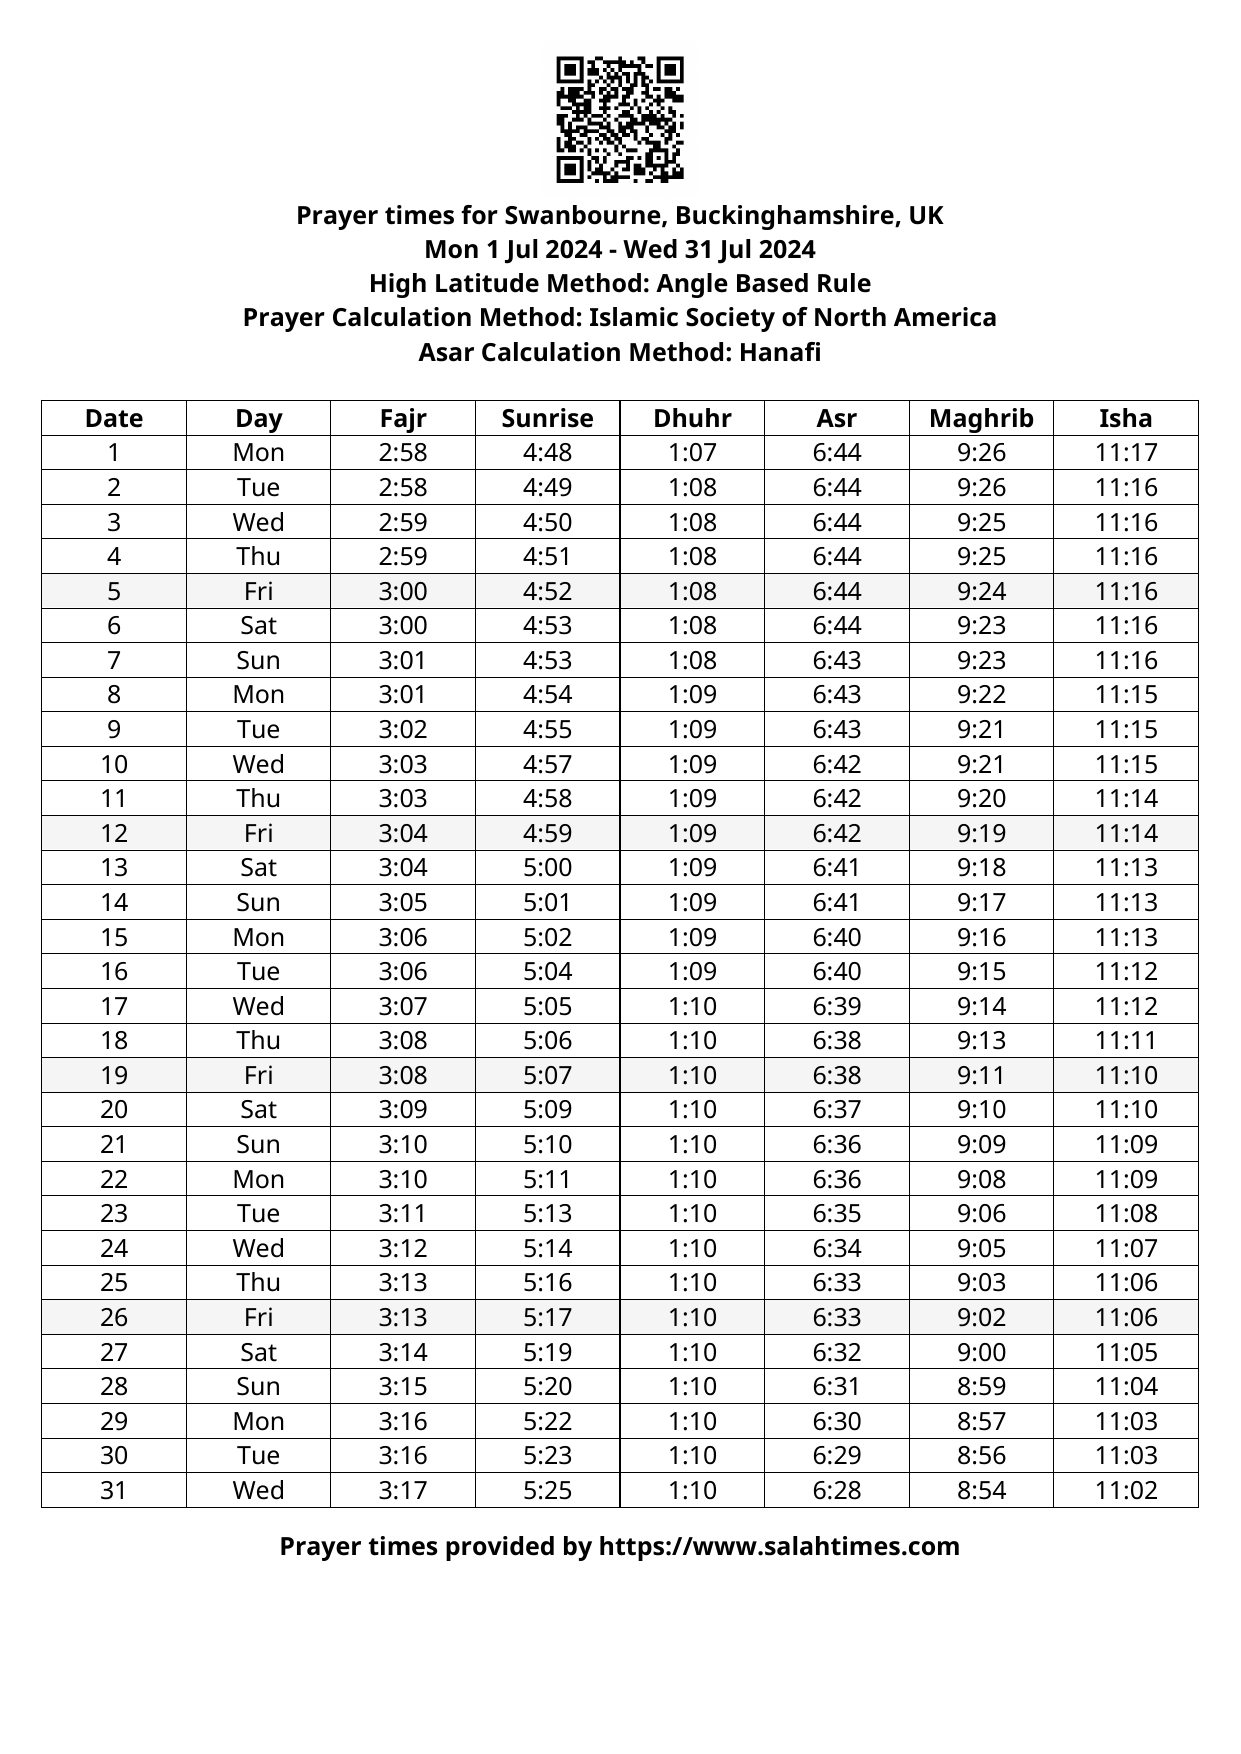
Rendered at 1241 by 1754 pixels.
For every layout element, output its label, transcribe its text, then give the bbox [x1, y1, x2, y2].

table_cell 6:40 [765, 954, 909, 988]
table_cell 1:10 [621, 1369, 764, 1403]
table_cell 4:55 [476, 712, 619, 746]
table_header Asr [765, 401, 909, 434]
table_cell 1:10 [621, 1024, 764, 1057]
table_cell 2:59 [331, 539, 475, 573]
table_cell 3:03 [331, 747, 475, 780]
table_cell Wed [187, 989, 330, 1022]
table_cell 11:16 [1054, 470, 1198, 504]
text Mon 1 Jul 2024 - Wed 31 Jul 2024 [42, 232, 1198, 266]
table_cell 11:15 [1054, 747, 1198, 780]
table_cell 6:28 [765, 1473, 909, 1507]
table_header Sunrise [476, 401, 619, 434]
table_cell 1:09 [621, 851, 764, 884]
table_cell 3:04 [331, 851, 475, 884]
table_cell 5:22 [476, 1404, 619, 1437]
table_cell 11:07 [1054, 1231, 1198, 1264]
table_cell 5:13 [476, 1196, 619, 1230]
table_cell 11:03 [1054, 1439, 1198, 1472]
table_cell 6:41 [765, 885, 909, 919]
table_cell 19 [42, 1058, 186, 1092]
table_cell 11:11 [1054, 1024, 1198, 1057]
table_cell 15 [42, 920, 186, 953]
table_cell 3:00 [331, 609, 475, 642]
table_cell 11:06 [1054, 1266, 1198, 1299]
table_cell 9:25 [910, 539, 1053, 573]
table_cell 3:08 [331, 1024, 475, 1057]
table_cell 11:13 [1054, 885, 1198, 919]
table_cell 11:05 [1054, 1335, 1198, 1368]
table_cell 25 [42, 1266, 186, 1299]
table_cell 1:10 [621, 1093, 764, 1126]
table_cell 30 [42, 1439, 186, 1472]
table_cell 2 [42, 470, 186, 504]
table_cell 3:16 [331, 1439, 475, 1472]
table_cell 9:05 [910, 1231, 1053, 1264]
table_cell 5:16 [476, 1266, 619, 1299]
table_cell Sat [187, 1093, 330, 1126]
table_cell 3:06 [331, 954, 475, 988]
text High Latitude Method: Angle Based Rule [42, 266, 1198, 300]
table_cell 4:58 [476, 781, 619, 815]
table_cell 1:10 [621, 1266, 764, 1299]
table_cell 8 [42, 678, 186, 711]
table_cell Sun [187, 1127, 330, 1161]
table_cell 23 [42, 1196, 186, 1230]
table_cell 9:26 [910, 436, 1053, 469]
table_cell 9:21 [910, 747, 1053, 780]
table_cell 6:43 [765, 712, 909, 746]
table_cell 5:00 [476, 851, 619, 884]
table_cell 1:09 [621, 678, 764, 711]
table_cell 3:09 [331, 1093, 475, 1126]
table_header Day [187, 401, 330, 434]
table_cell 11:04 [1054, 1369, 1198, 1403]
table_cell 2:58 [331, 436, 475, 469]
table_cell 6:31 [765, 1369, 909, 1403]
table_cell 3:08 [331, 1058, 475, 1092]
table_cell 4:50 [476, 505, 619, 538]
table_cell 1:09 [621, 920, 764, 953]
table_cell 6:44 [765, 436, 909, 469]
table_cell 6:29 [765, 1439, 909, 1472]
table_cell 9:17 [910, 885, 1053, 919]
table_cell 9:11 [910, 1058, 1053, 1092]
table_cell 9:09 [910, 1127, 1053, 1161]
table_cell 1:09 [621, 747, 764, 780]
table_cell 1:09 [621, 712, 764, 746]
table_cell 6:35 [765, 1196, 909, 1230]
table_cell 11:06 [1054, 1300, 1198, 1334]
table_cell 5 [42, 574, 186, 607]
table_cell 11:15 [1054, 678, 1198, 711]
table_cell 6:39 [765, 989, 909, 1022]
table_cell Thu [187, 1024, 330, 1057]
table_cell 4 [42, 539, 186, 573]
table_cell Tue [187, 470, 330, 504]
table_cell 4:53 [476, 609, 619, 642]
table_cell 4:54 [476, 678, 619, 711]
table_cell 9 [42, 712, 186, 746]
table_cell 3:06 [331, 920, 475, 953]
table_cell 12 [42, 816, 186, 849]
picture [542, 41, 699, 198]
table_header Fajr [331, 401, 475, 434]
table_cell 6:33 [765, 1266, 909, 1299]
table_cell 3:17 [331, 1473, 475, 1507]
table_cell 1:08 [621, 574, 764, 607]
table_cell 6:42 [765, 781, 909, 815]
table_cell 1:10 [621, 1196, 764, 1230]
table_cell 5:01 [476, 885, 619, 919]
table_cell 11:16 [1054, 505, 1198, 538]
table_cell 5:05 [476, 989, 619, 1022]
table_cell 3:05 [331, 885, 475, 919]
table_cell 11:16 [1054, 574, 1198, 607]
table_cell 4:49 [476, 470, 619, 504]
table_cell Mon [187, 1162, 330, 1195]
table_cell 9:18 [910, 851, 1053, 884]
table_cell 1:10 [621, 1335, 764, 1368]
table_cell Wed [187, 505, 330, 538]
table_cell 9:19 [910, 816, 1053, 849]
table_cell 1:10 [621, 1162, 764, 1195]
table_cell Tue [187, 954, 330, 988]
table_cell 1:10 [621, 1058, 764, 1092]
table_cell 5:14 [476, 1231, 619, 1264]
table_cell 4:53 [476, 643, 619, 677]
table_cell 29 [42, 1404, 186, 1437]
table_cell 3:04 [331, 816, 475, 849]
table_cell 5:04 [476, 954, 619, 988]
table_cell 3:03 [331, 781, 475, 815]
table_cell Sat [187, 1335, 330, 1368]
table_cell 8:54 [910, 1473, 1053, 1507]
table_cell 5:17 [476, 1300, 619, 1334]
table_cell 3:01 [331, 678, 475, 711]
table_cell Thu [187, 1266, 330, 1299]
table_cell 8:57 [910, 1404, 1053, 1437]
table_cell 1:08 [621, 643, 764, 677]
table_cell 3:15 [331, 1369, 475, 1403]
table_cell 18 [42, 1024, 186, 1057]
table_cell 11:09 [1054, 1162, 1198, 1195]
table_cell 6:38 [765, 1058, 909, 1092]
table_cell 1 [42, 436, 186, 469]
table_cell 6:43 [765, 678, 909, 711]
table_cell 24 [42, 1231, 186, 1264]
table_cell 20 [42, 1093, 186, 1126]
table_cell 4:48 [476, 436, 619, 469]
table_cell 11:09 [1054, 1127, 1198, 1161]
table_header Dhuhr [621, 401, 764, 434]
table_cell 6:44 [765, 470, 909, 504]
table_cell 6:43 [765, 643, 909, 677]
table_cell Fri [187, 574, 330, 607]
table_cell 6:44 [765, 574, 909, 607]
table_cell 3:10 [331, 1162, 475, 1195]
table_cell Thu [187, 539, 330, 573]
table_cell 11:12 [1054, 954, 1198, 988]
table_cell Sun [187, 1369, 330, 1403]
table_cell 10 [42, 747, 186, 780]
table_cell 6:36 [765, 1162, 909, 1195]
table_cell 5:10 [476, 1127, 619, 1161]
table_cell 3:13 [331, 1266, 475, 1299]
table_cell 7 [42, 643, 186, 677]
table_cell 1:10 [621, 1473, 764, 1507]
table_cell 1:08 [621, 609, 764, 642]
table_cell 5:19 [476, 1335, 619, 1368]
table_cell 4:52 [476, 574, 619, 607]
table_cell 6:33 [765, 1300, 909, 1334]
table_cell 9:22 [910, 678, 1053, 711]
table_cell 6:44 [765, 539, 909, 573]
table_cell 6:32 [765, 1335, 909, 1368]
table_cell 1:10 [621, 1439, 764, 1472]
table_cell 6:30 [765, 1404, 909, 1437]
table_cell 3:07 [331, 989, 475, 1022]
table_cell 9:16 [910, 920, 1053, 953]
table_cell 9:13 [910, 1024, 1053, 1057]
table_cell Sat [187, 851, 330, 884]
table_cell 1:07 [621, 436, 764, 469]
table_cell 11:13 [1054, 851, 1198, 884]
table_cell 11:15 [1054, 712, 1198, 746]
table_cell 3:11 [331, 1196, 475, 1230]
table_cell 1:10 [621, 989, 764, 1022]
table_cell Wed [187, 1231, 330, 1264]
table_header Date [42, 401, 186, 434]
table_cell 11:14 [1054, 816, 1198, 849]
table_cell 5:09 [476, 1093, 619, 1126]
table_cell 11:10 [1054, 1058, 1198, 1092]
text Prayer times for Swanbourne, Buckinghamshire, UK [42, 198, 1198, 232]
table_cell 9:03 [910, 1266, 1053, 1299]
table_cell 6 [42, 609, 186, 642]
table_cell Thu [187, 781, 330, 815]
table_cell 9:06 [910, 1196, 1053, 1230]
text Asar Calculation Method: Hanafi [42, 334, 1198, 368]
table_cell 13 [42, 851, 186, 884]
table_cell 1:09 [621, 816, 764, 849]
text Prayer Calculation Method: Islamic Society of North America [42, 300, 1198, 334]
table_cell 9:00 [910, 1335, 1053, 1368]
table_cell 6:42 [765, 747, 909, 780]
table_cell 9:02 [910, 1300, 1053, 1334]
table_cell 6:44 [765, 609, 909, 642]
table_cell Sat [187, 609, 330, 642]
table_cell 5:23 [476, 1439, 619, 1472]
table_cell Tue [187, 712, 330, 746]
table_cell 5:02 [476, 920, 619, 953]
table_cell 5:07 [476, 1058, 619, 1092]
table_cell 1:08 [621, 470, 764, 504]
table_cell 4:57 [476, 747, 619, 780]
table_cell 3:00 [331, 574, 475, 607]
table_cell 17 [42, 989, 186, 1022]
table_cell 4:59 [476, 816, 619, 849]
table_cell 11:10 [1054, 1093, 1198, 1126]
table_cell Wed [187, 747, 330, 780]
table_cell 22 [42, 1162, 186, 1195]
table_cell 4:51 [476, 539, 619, 573]
table_cell Mon [187, 436, 330, 469]
table_header Maghrib [910, 401, 1053, 434]
table_cell Sun [187, 643, 330, 677]
table_cell 3:02 [331, 712, 475, 746]
table_cell 1:10 [621, 1404, 764, 1437]
table_cell Sun [187, 885, 330, 919]
table_cell 3:16 [331, 1404, 475, 1437]
table_cell 9:10 [910, 1093, 1053, 1126]
table_cell Mon [187, 678, 330, 711]
table_cell Fri [187, 816, 330, 849]
table_cell Tue [187, 1439, 330, 1472]
table_cell 3:12 [331, 1231, 475, 1264]
table_cell 6:38 [765, 1024, 909, 1057]
table_cell 16 [42, 954, 186, 988]
table_cell 9:25 [910, 505, 1053, 538]
table_cell 5:20 [476, 1369, 619, 1403]
table_cell 26 [42, 1300, 186, 1334]
table_cell 11:03 [1054, 1404, 1198, 1437]
table_cell 6:42 [765, 816, 909, 849]
table_cell 6:34 [765, 1231, 909, 1264]
table_cell 1:09 [621, 781, 764, 815]
table_cell 6:40 [765, 920, 909, 953]
table_cell Mon [187, 920, 330, 953]
table_cell 5:25 [476, 1473, 619, 1507]
table_cell Fri [187, 1058, 330, 1092]
table_cell 14 [42, 885, 186, 919]
table_cell 9:20 [910, 781, 1053, 815]
table_cell Mon [187, 1404, 330, 1437]
table_cell 11 [42, 781, 186, 815]
table_cell Wed [187, 1473, 330, 1507]
table_cell 11:16 [1054, 643, 1198, 677]
table_cell 6:36 [765, 1127, 909, 1161]
table_cell 9:15 [910, 954, 1053, 988]
table_cell 28 [42, 1369, 186, 1403]
table_cell 6:44 [765, 505, 909, 538]
table_cell 3 [42, 505, 186, 538]
text Prayer times provided by https://www.salahtimes.com [42, 1528, 1198, 1563]
table_cell 3:13 [331, 1300, 475, 1334]
table_cell 11:14 [1054, 781, 1198, 815]
table_cell 5:11 [476, 1162, 619, 1195]
table_cell 9:21 [910, 712, 1053, 746]
table_cell 9:23 [910, 643, 1053, 677]
table_cell 1:09 [621, 885, 764, 919]
table_cell 9:26 [910, 470, 1053, 504]
table_cell 1:10 [621, 1231, 764, 1264]
table_cell 9:08 [910, 1162, 1053, 1195]
table_cell 11:13 [1054, 920, 1198, 953]
table_cell 11:12 [1054, 989, 1198, 1022]
table_cell Tue [187, 1196, 330, 1230]
table_cell 5:06 [476, 1024, 619, 1057]
table_cell 1:08 [621, 505, 764, 538]
table_cell Fri [187, 1300, 330, 1334]
table_cell 11:02 [1054, 1473, 1198, 1507]
table_cell 27 [42, 1335, 186, 1368]
table_cell 11:16 [1054, 539, 1198, 573]
table_cell 1:10 [621, 1300, 764, 1334]
table_cell 8:56 [910, 1439, 1053, 1472]
table_cell 3:10 [331, 1127, 475, 1161]
table_header Isha [1054, 401, 1198, 434]
table_cell 6:41 [765, 851, 909, 884]
table_cell 6:37 [765, 1093, 909, 1126]
table_cell 11:16 [1054, 609, 1198, 642]
table_cell 9:24 [910, 574, 1053, 607]
table_cell 1:08 [621, 539, 764, 573]
table_cell 11:08 [1054, 1196, 1198, 1230]
table_cell 3:01 [331, 643, 475, 677]
table_cell 31 [42, 1473, 186, 1507]
table_cell 3:14 [331, 1335, 475, 1368]
table_cell 1:10 [621, 1127, 764, 1161]
table_cell 2:59 [331, 505, 475, 538]
table_cell 8:59 [910, 1369, 1053, 1403]
table_cell 11:17 [1054, 436, 1198, 469]
table_cell 9:23 [910, 609, 1053, 642]
table_cell 21 [42, 1127, 186, 1161]
table_cell 2:58 [331, 470, 475, 504]
table_cell 1:09 [621, 954, 764, 988]
table_cell 9:14 [910, 989, 1053, 1022]
